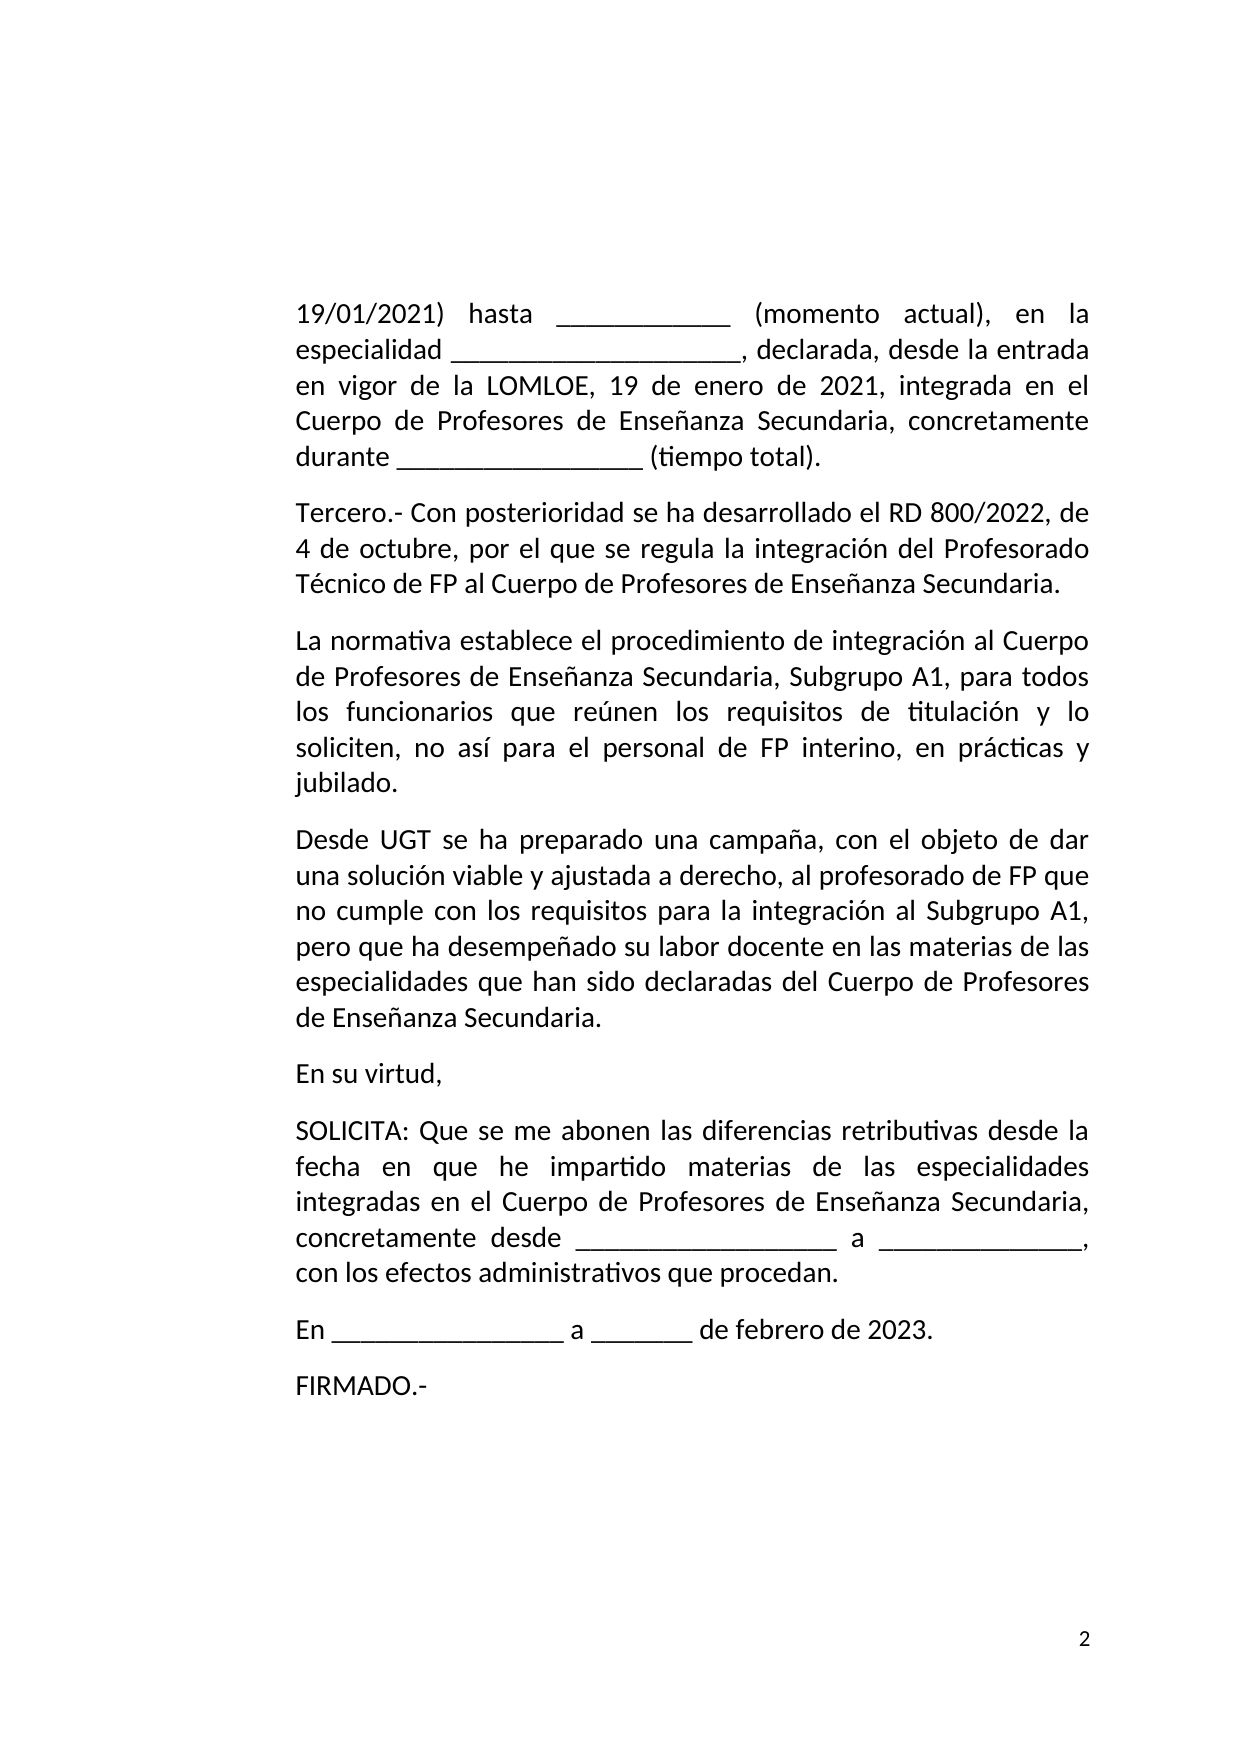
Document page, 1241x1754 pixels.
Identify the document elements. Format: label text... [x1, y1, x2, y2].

text Desde UGT se ha preparado una campaña, con el objeto de dar una solución viable y ajustada a derecho, al profesorado de FP que no cumple con los requisitos para la integración al Subgrupo A1, pero que ha desempeñado su labor docente en las materias de las especialidades que han sido declaradas del Cuerpo de Profesores de Enseñanza Secundaria. [295, 821, 1090, 1035]
text En ________________ a _______ de febrero de 2023. [295, 1311, 1090, 1347]
text En su virtud, [295, 1056, 1090, 1091]
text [295, 295, 1090, 473]
text SOLICITA: Que se me abonen las diferencias retributivas desde la fecha en que he impartido materias de las especialidades integradas en el Cuerpo de Profesores de Enseñanza Secundaria, concretamente desde __________________ a ______________, con los efectos administrativos que procedan. [295, 1112, 1090, 1290]
text FIRMADO.- [295, 1367, 1090, 1403]
text Tercero.- Con posterioridad se ha desarrollado el RD 800/2022, de 4 de octubre, por el que se regula la integración del Profesorado Técnico de FP al Cuerpo de Profesores de Enseñanza Secundaria. [295, 494, 1090, 601]
text La normativa establece el procedimiento de integración al Cuerpo de Profesores de Enseñanza Secundaria, Subgrupo A1, para todos los funcionarios que reúnen los requisitos de titulación y lo soliciten, no así para el personal de FP interino, en prácticas y jubilado. [295, 622, 1090, 800]
